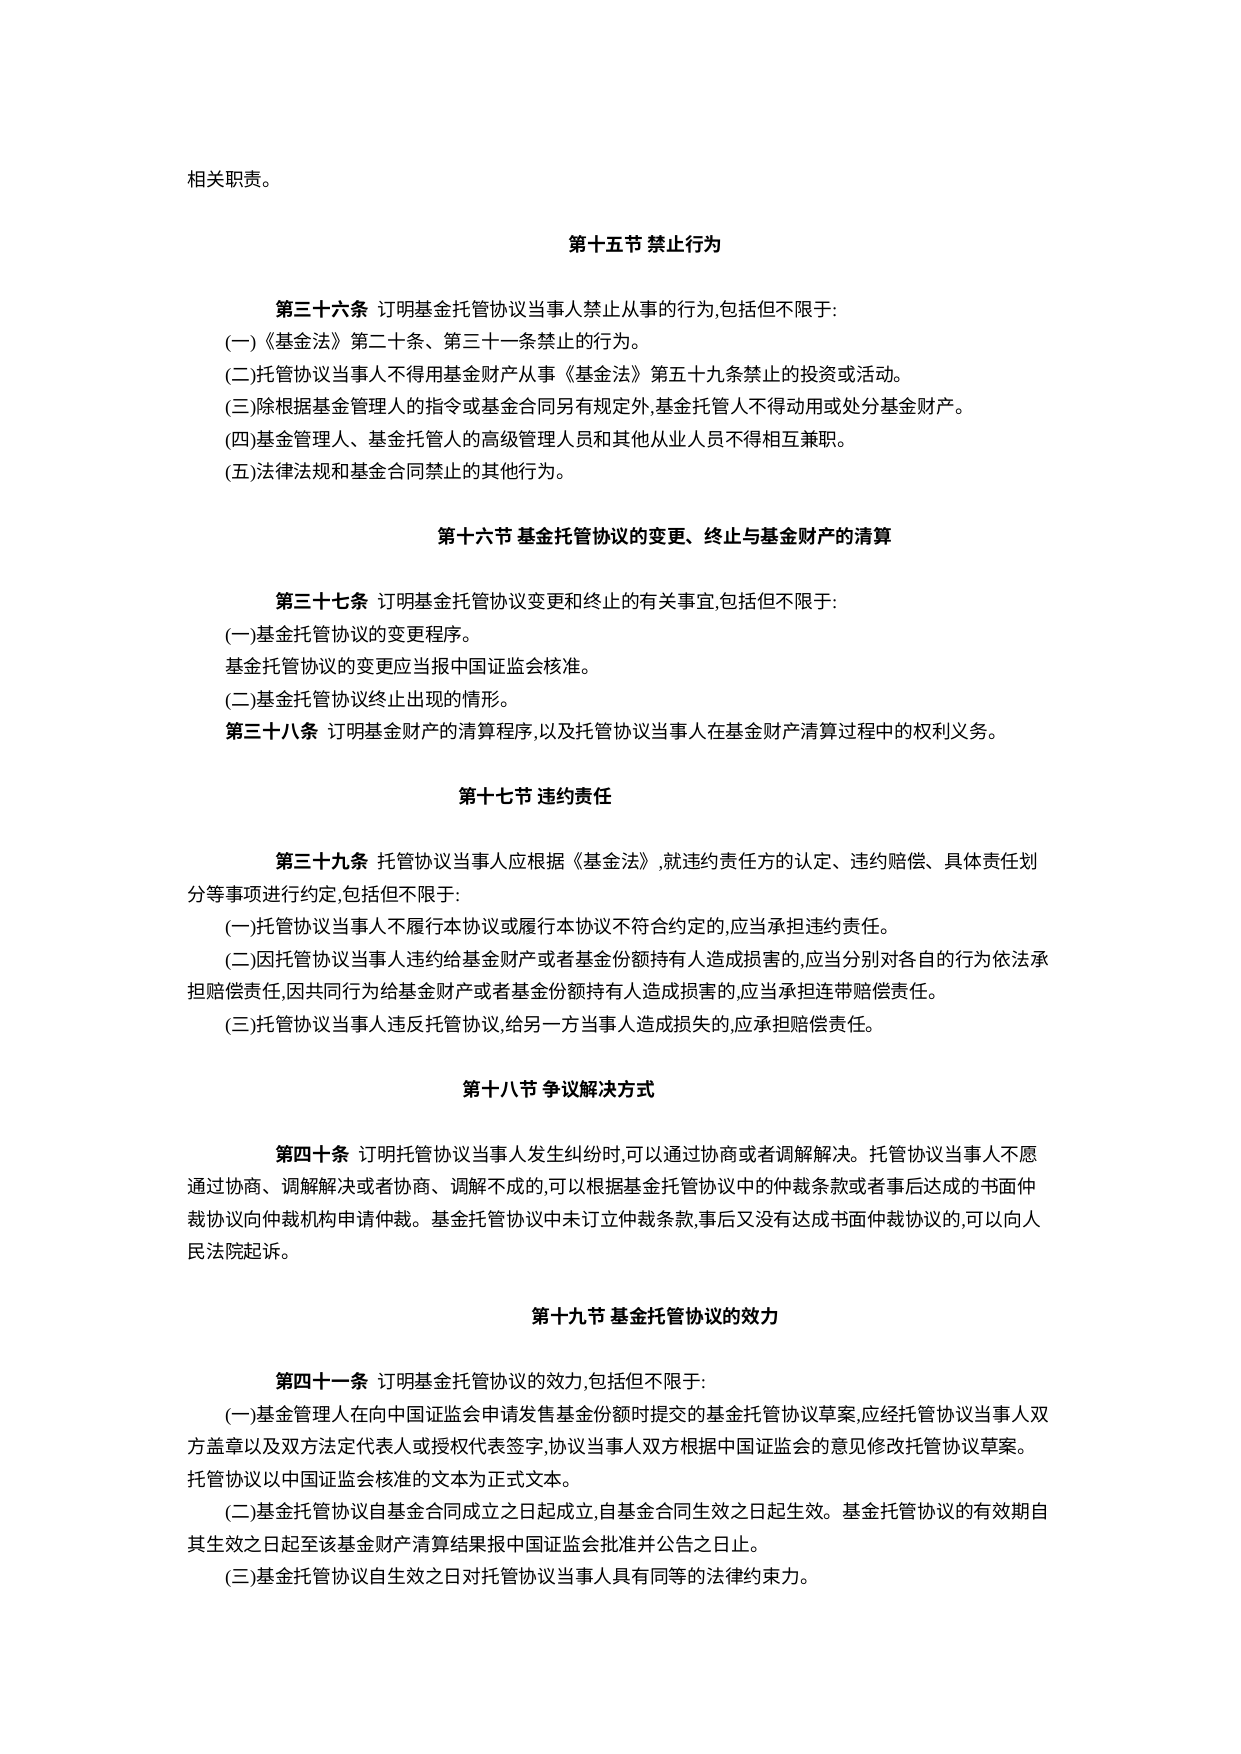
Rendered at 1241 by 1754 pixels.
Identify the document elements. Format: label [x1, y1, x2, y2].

table_cell [188, 162, 1053, 1592]
